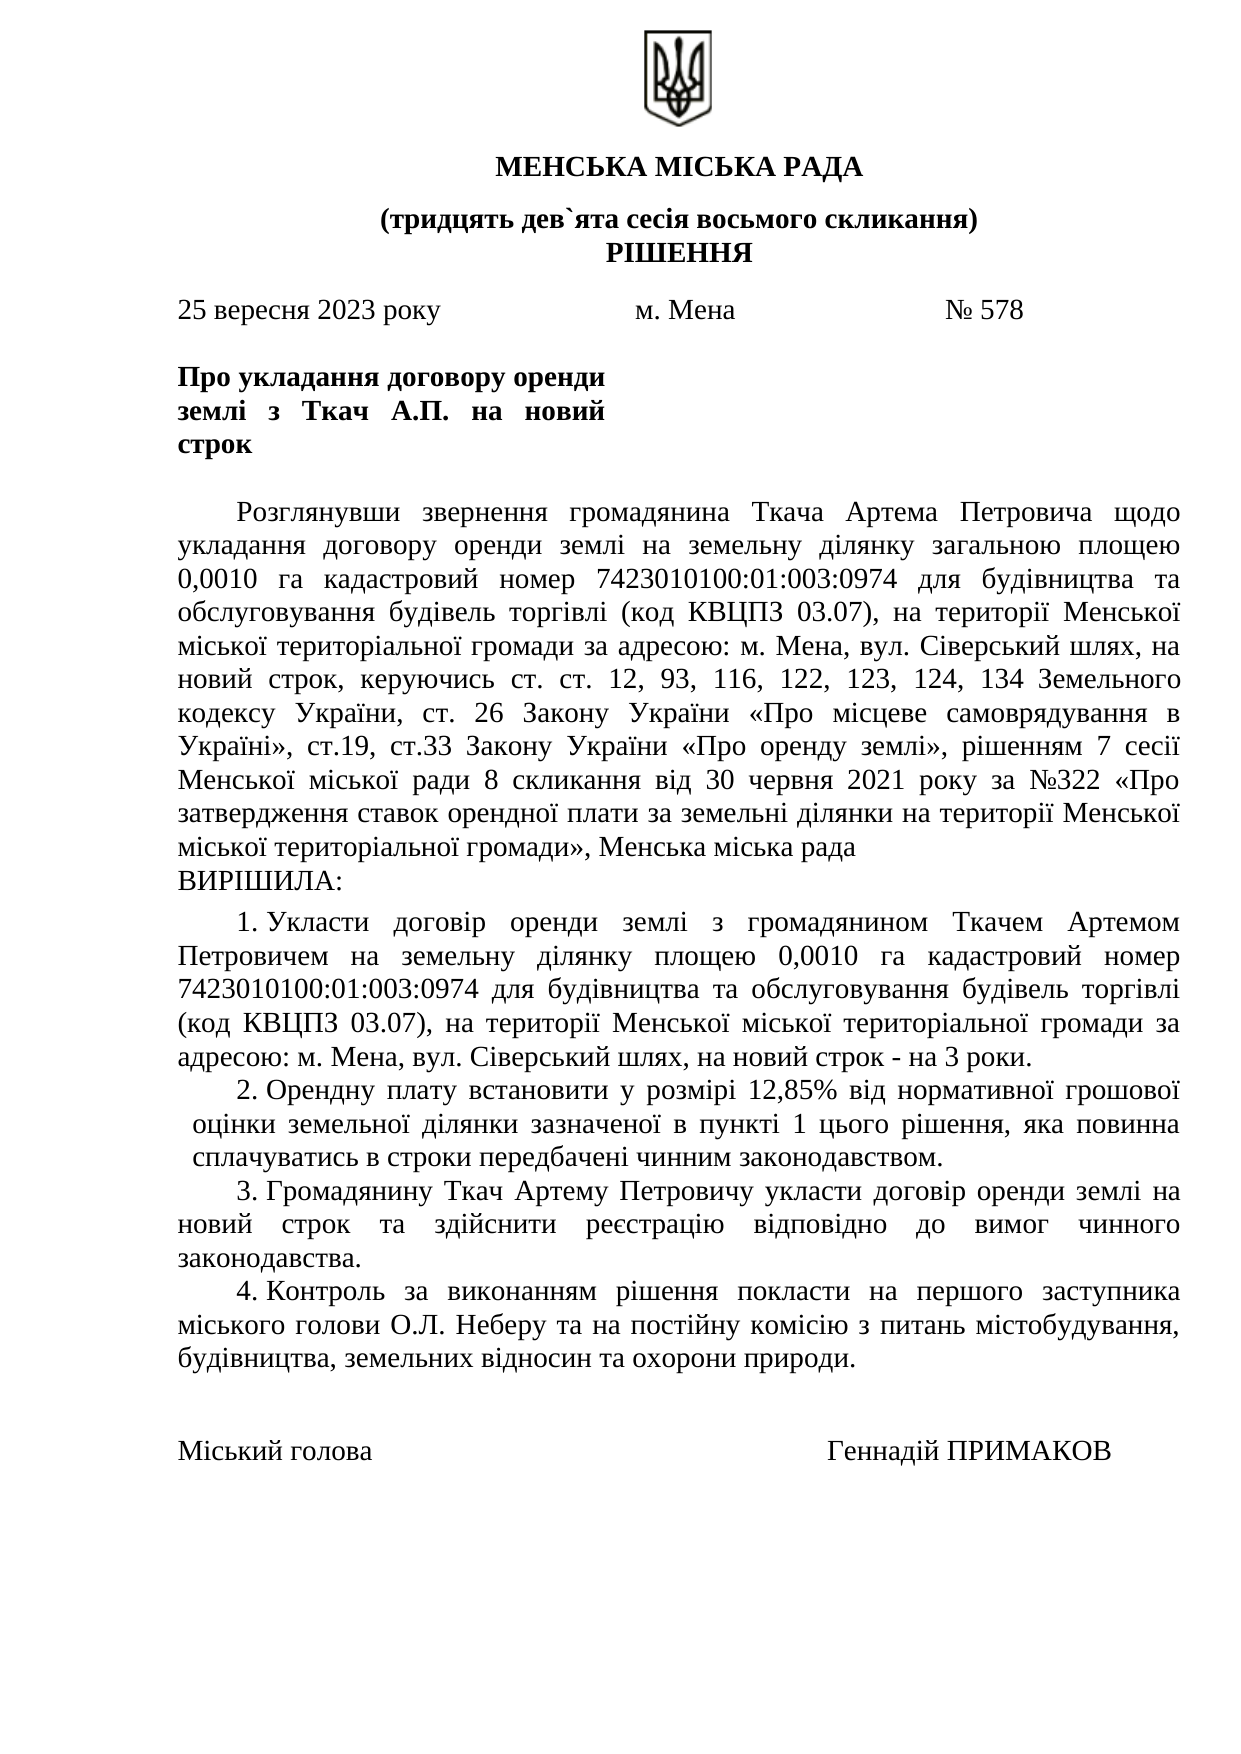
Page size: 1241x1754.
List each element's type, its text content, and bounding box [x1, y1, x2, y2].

list Контроль за виконанням рішення покласти на першого заступника міського голови О.Л. Неберу та на постійну комісію з питань містобудування, будівництва, земельних відносин та охорони природи. [177, 1273, 1181, 1374]
text (тридцять дев`ята сесія восьмого скликання) [177, 201, 1181, 235]
text 25 вересня 2023 року м. Мена № 578 [177, 292, 1181, 326]
list Орендну плату встановити у розмірі 12,85% від нормативної грошової оцінки земельної ділянки зазначеної в пункті 1 цього рішення, яка повинна сплачуватись в строки передбачені чинним законодавством. [192, 1072, 1181, 1173]
text РІШЕННЯ [177, 235, 1181, 268]
picture [643, 29, 715, 130]
list Міський голова Геннадій ПРИМАКОВ [177, 1433, 1181, 1466]
list Укласти договір оренди землі з громадянином Ткачем Артемом Петровичем на земельну ділянку площею 0,0010 га кадастровий номер 7423010100:01:003:0974 для будівництва та обслуговування будівель торгівлі (код КВЦПЗ 03.07), на території Менської міської територіальної громади за адресою: м. Мена, вул. Сіверський шлях, на новий строк - на 3 роки. [177, 904, 1181, 1072]
text Про укладання договору оренди землі з Ткач А.П. на новий строк [177, 359, 606, 460]
text ВИРІШИЛА: [177, 863, 1181, 896]
text МЕНСЬКА МІСЬКА РАДА [177, 149, 1181, 182]
text Розглянувши звернення громадянина Ткача Артема Петровича щодо укладання договору оренди землі на земельну ділянку загальною площею 0,0010 га кадастровий номер 7423010100:01:003:0974 для будівництва та обслуговування будівель торгівлі (код КВЦПЗ 03.07), на території Менської міської територіальної громади за адресою: м. Мена, вул. Сіверський шлях, на новий строк, керуючись ст. ст. 12, 93, 116, 122, 123, 124, 134 Земельного кодексу України, ст. 26 Закону України «Про місцеве самоврядування в Україні», ст.19, ст.33 Закону України «Про оренду землі», рішенням 7 сесії Менської міської ради 8 скликання від 30 червня 2021 року за №322 «Про затвердження ставок орендної плати за земельні ділянки на території Менської міської територіальної громади», Менська міська рада [177, 494, 1181, 863]
list Громадянину Ткач Артему Петровичу укласти договір оренди землі на новий строк та здійснити реєстрацію відповідно до вимог чинного законодавства. [177, 1173, 1181, 1273]
